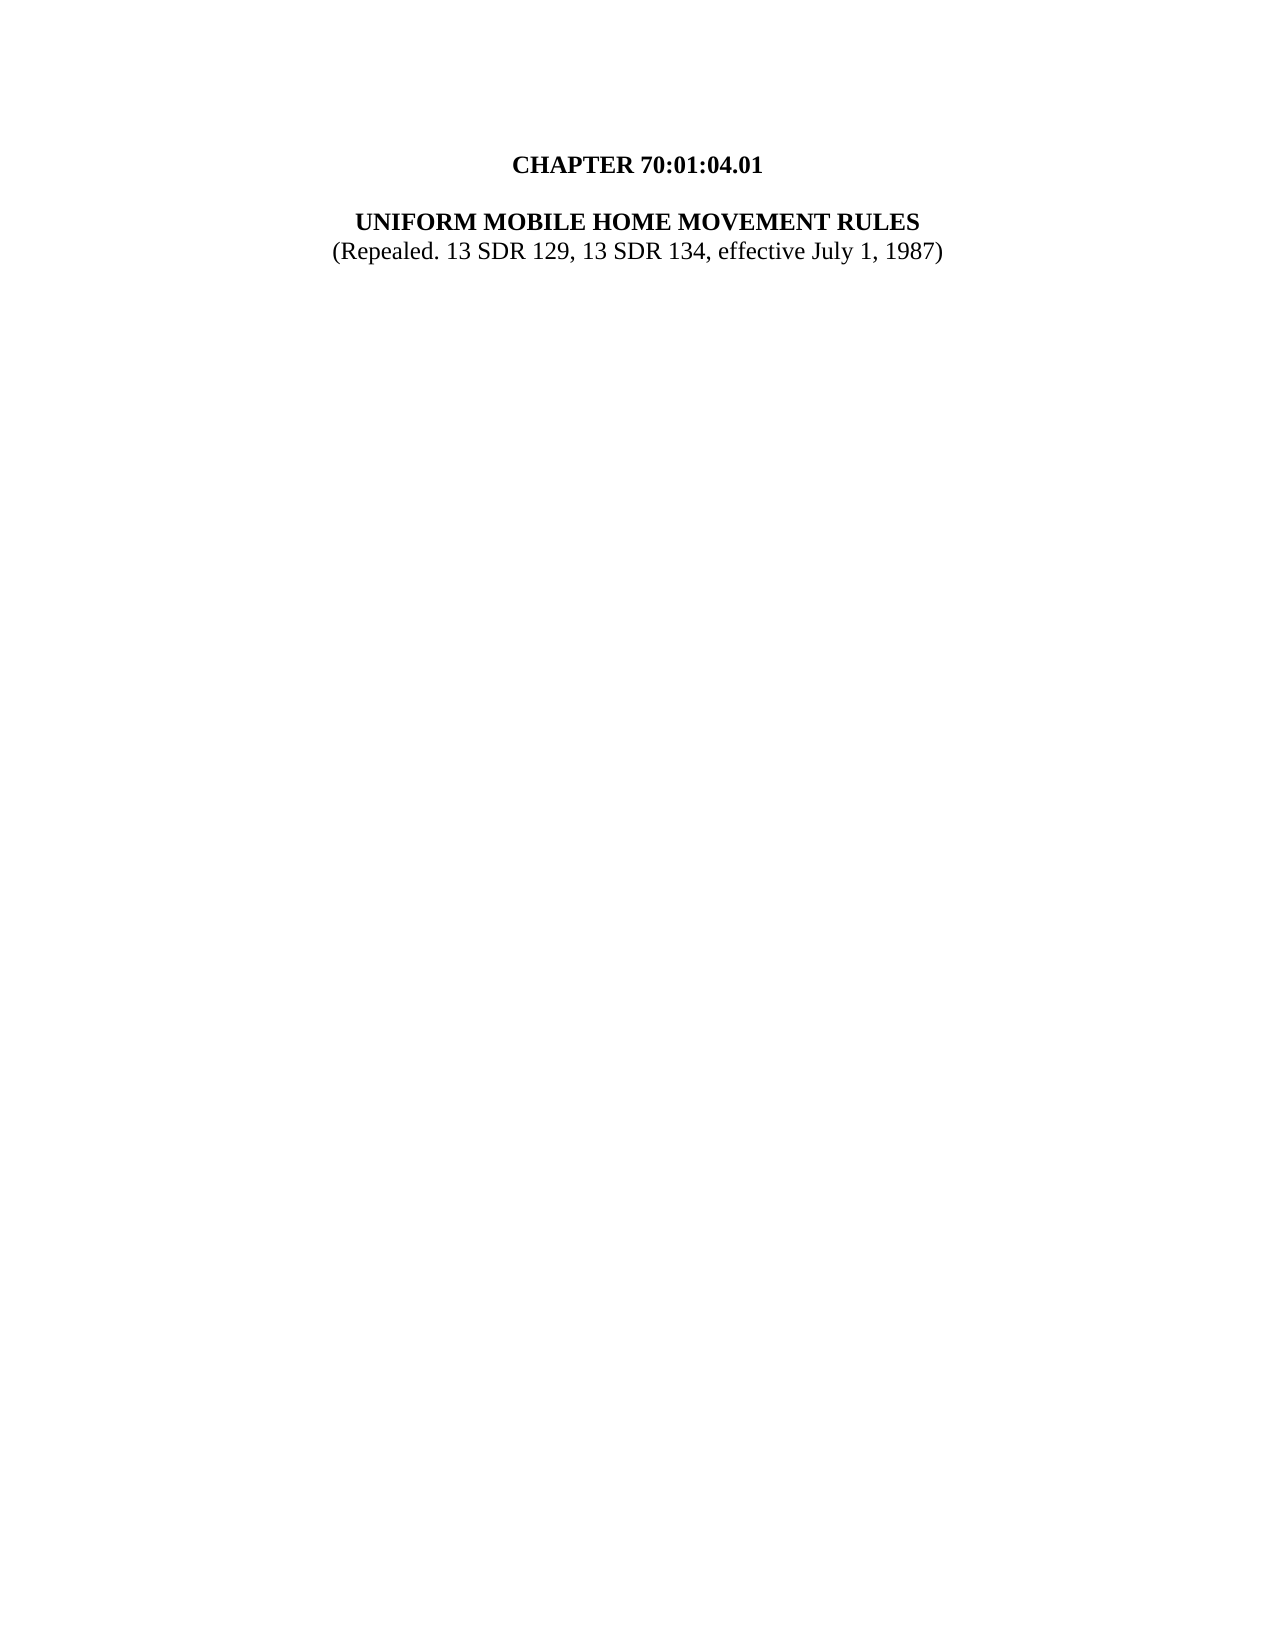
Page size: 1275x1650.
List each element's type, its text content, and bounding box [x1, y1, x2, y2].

text CHAPTER 70:01:04.01 [187, 150, 1087, 179]
text (Repealed. 13 SDR 129, 13 SDR 134, effective July 1, 1987) [187, 236, 1087, 265]
text UNIFORM MOBILE HOME MOVEMENT RULES [187, 207, 1087, 236]
